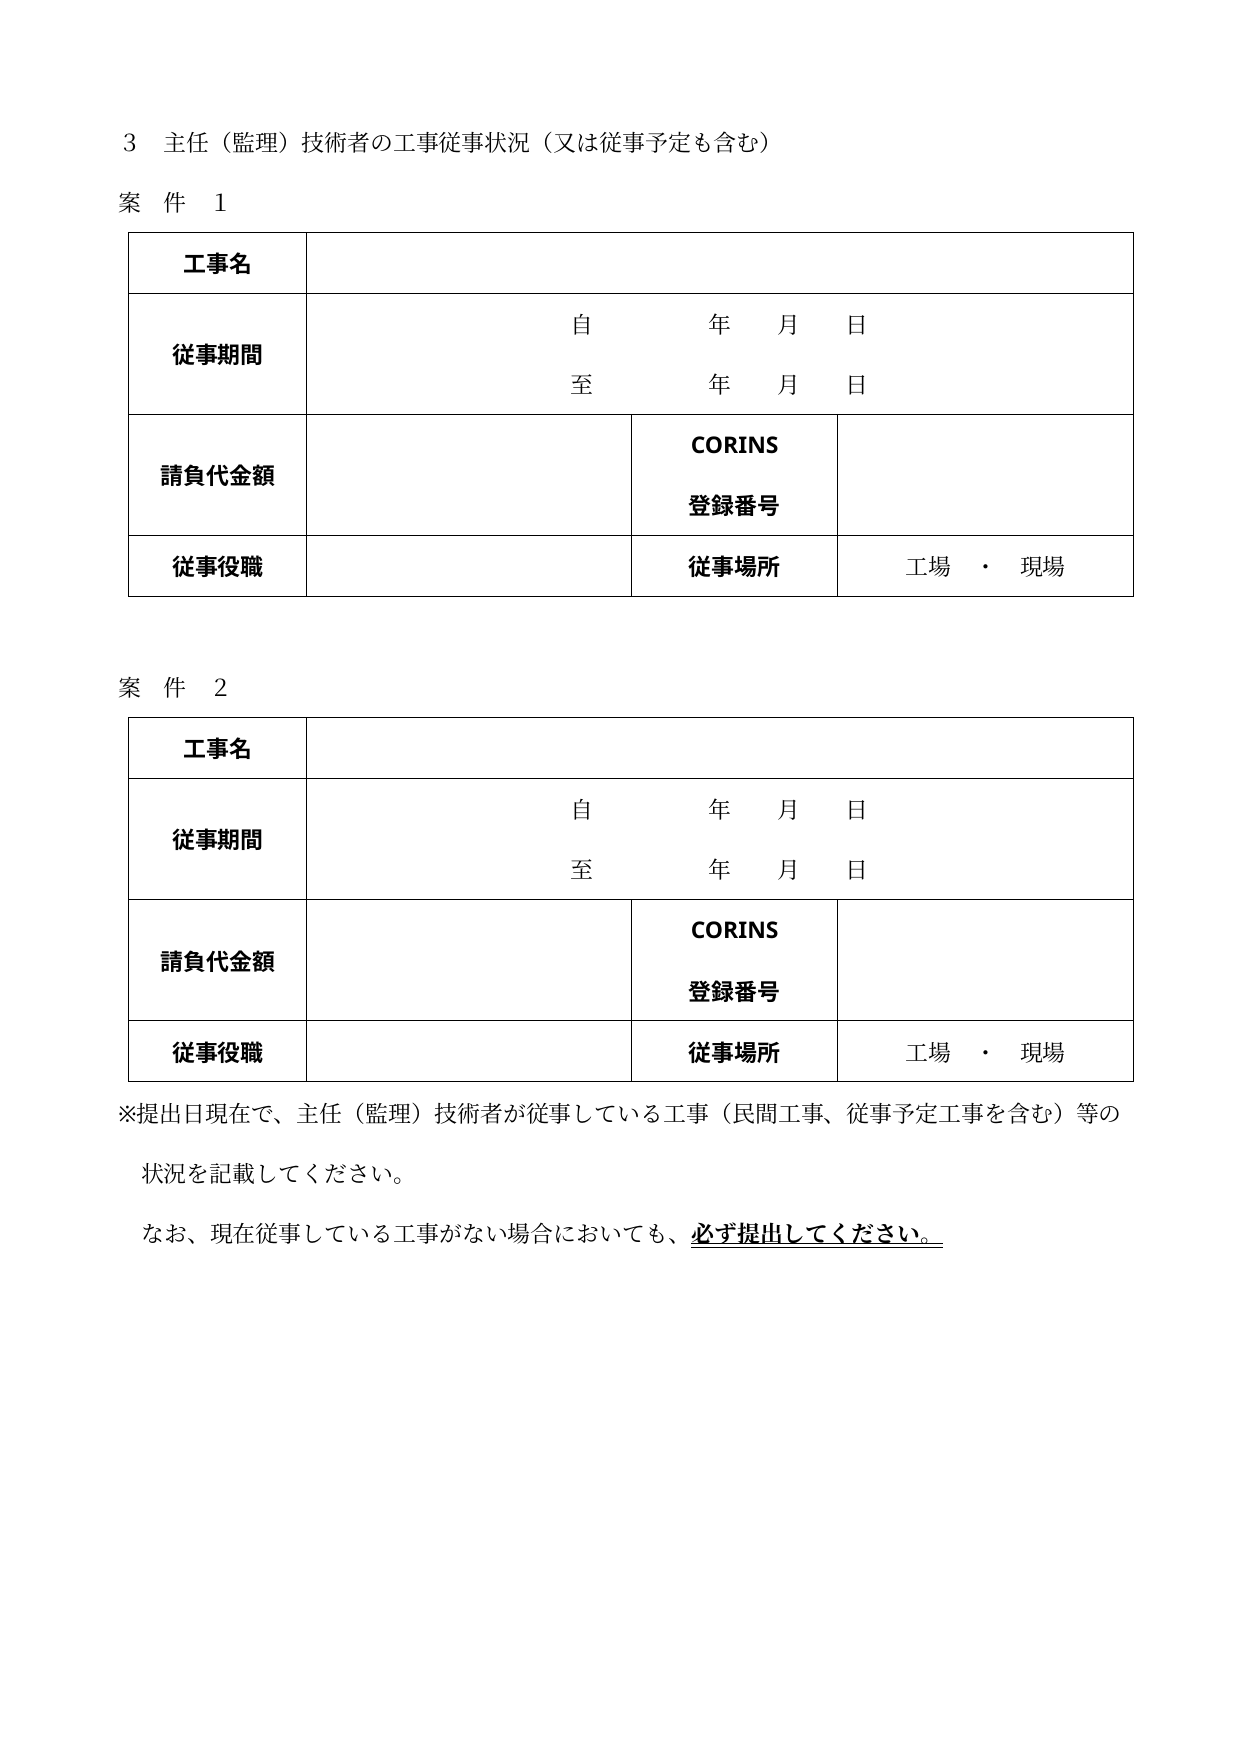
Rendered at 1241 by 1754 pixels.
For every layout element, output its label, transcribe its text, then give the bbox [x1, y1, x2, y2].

table_cell 従事役職 [129, 1021, 306, 1081]
text ３ 主任（監理）技術者の工事従事状況（又は従事予定も含む） [118, 112, 1122, 172]
table_cell 請負代金額 [129, 415, 306, 535]
text なお、現在従事している工事がない場合においても、必ず提出してください。 [118, 1202, 1122, 1262]
text 案 件 ２ [118, 657, 1122, 717]
table_header 工事名 [129, 233, 306, 293]
table_cell [307, 900, 631, 1020]
table_cell [307, 536, 631, 596]
table_cell 従事場所 [632, 536, 837, 596]
table_cell [307, 1021, 631, 1081]
table_cell [838, 900, 1133, 1020]
table_cell 従事期間 [129, 294, 306, 414]
table_cell 自 年 月 日 至 年 月 日 [307, 779, 1133, 899]
table_header [307, 233, 1133, 293]
table_cell 自 年 月 日 至 年 月 日 [307, 294, 1133, 414]
table_cell 工場 ・ 現場 [838, 536, 1133, 596]
table_cell 従事期間 [129, 779, 306, 899]
table_cell 従事場所 [632, 1021, 837, 1081]
text ※提出日現在で、主任（監理）技術者が従事している工事（民間工事、従事予定工事を含む）等の状況を記載してください。 [118, 1082, 1122, 1202]
table_header 工事名 [129, 718, 306, 778]
table_cell 請負代金額 [129, 900, 306, 1020]
table_cell CORINS 登録番号 [632, 415, 837, 535]
table_cell [838, 415, 1133, 535]
table_cell 従事役職 [129, 536, 306, 596]
table_cell CORINS 登録番号 [632, 900, 837, 1020]
table_header [307, 718, 1133, 778]
text 案 件 １ [118, 172, 1122, 232]
table_cell [307, 415, 631, 535]
table_cell 工場 ・ 現場 [838, 1021, 1133, 1081]
